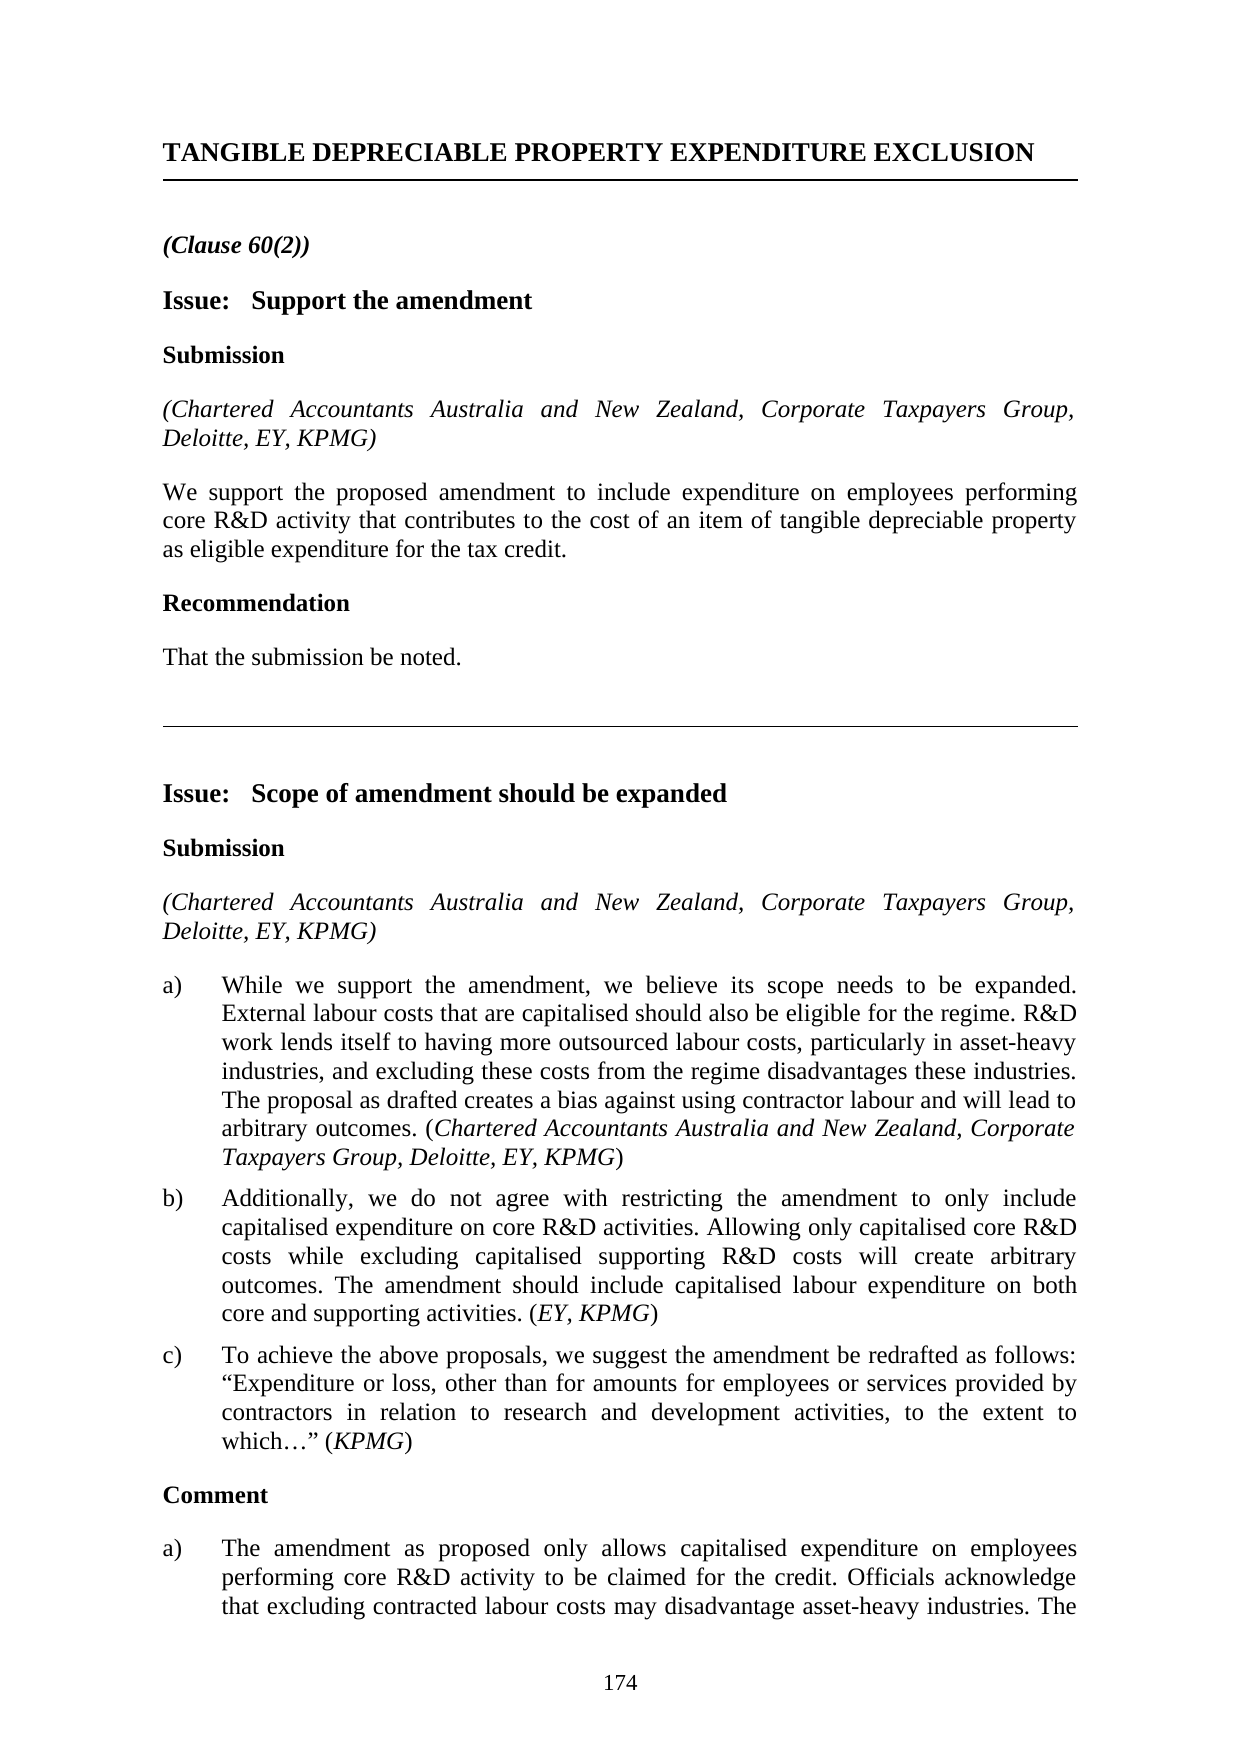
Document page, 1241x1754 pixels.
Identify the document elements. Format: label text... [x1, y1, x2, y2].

text (Clause 60(2)) [162, 231, 1078, 259]
text We support the proposed amendment to include expenditure on employees performing core R&D activity that contributes to the cost of an item of tangible depreciable property as eligible expenditure for the tax credit. [162, 477, 1078, 563]
list Additionally, we do not agree with restricting the amendment to only include capitalised expenditure on core R&D activities. Allowing only capitalised core R&D costs while excluding capitalised supporting R&D costs will create arbitrary outcomes. The amendment should include capitalised labour expenditure on both core and supporting activities. (EY, KPMG) [162, 1183, 1078, 1327]
subtitle Recommendation [162, 588, 1078, 617]
list To achieve the above proposals, we suggest the amendment be redrafted as follows: “Expenditure or loss, other than for amounts for employees or services provided by contractors in relation to research and development activities, to the extent to which…” (KPMG) [162, 1340, 1078, 1455]
text (Chartered Accountants Australia and New Zealand, Corporate Taxpayers Group, Deloitte, EY, KPMG) [162, 887, 1078, 945]
text (Chartered Accountants Australia and New Zealand, Corporate Taxpayers Group, Deloitte, EY, KPMG) [162, 394, 1078, 452]
subtitle Submission [162, 340, 1078, 369]
subtitle Issue: Scope of amendment should be expanded [162, 777, 1078, 808]
subtitle Submission [162, 833, 1078, 862]
text That the submission be noted. [162, 642, 1078, 670]
list While we support the amendment, we believe its scope needs to be expanded. External labour costs that are capitalised should also be eligible for the regime. R&D work lends itself to having more outsourced labour costs, particularly in asset-heavy industries, and excluding these costs from the regime disadvantages these industries. The proposal as drafted creates a bias against using contractor labour and will lead to arbitrary outcomes. (Chartered Accountants Australia and New Zealand, Corporate Taxpayers Group, Deloitte, EY, KPMG) [162, 970, 1078, 1171]
subtitle Comment [162, 1480, 1078, 1508]
subtitle Tangible depreciable property expenditure exclusion [162, 136, 1078, 181]
subtitle Issue: Support the amendment [162, 284, 1078, 315]
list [162, 1533, 1078, 1620]
